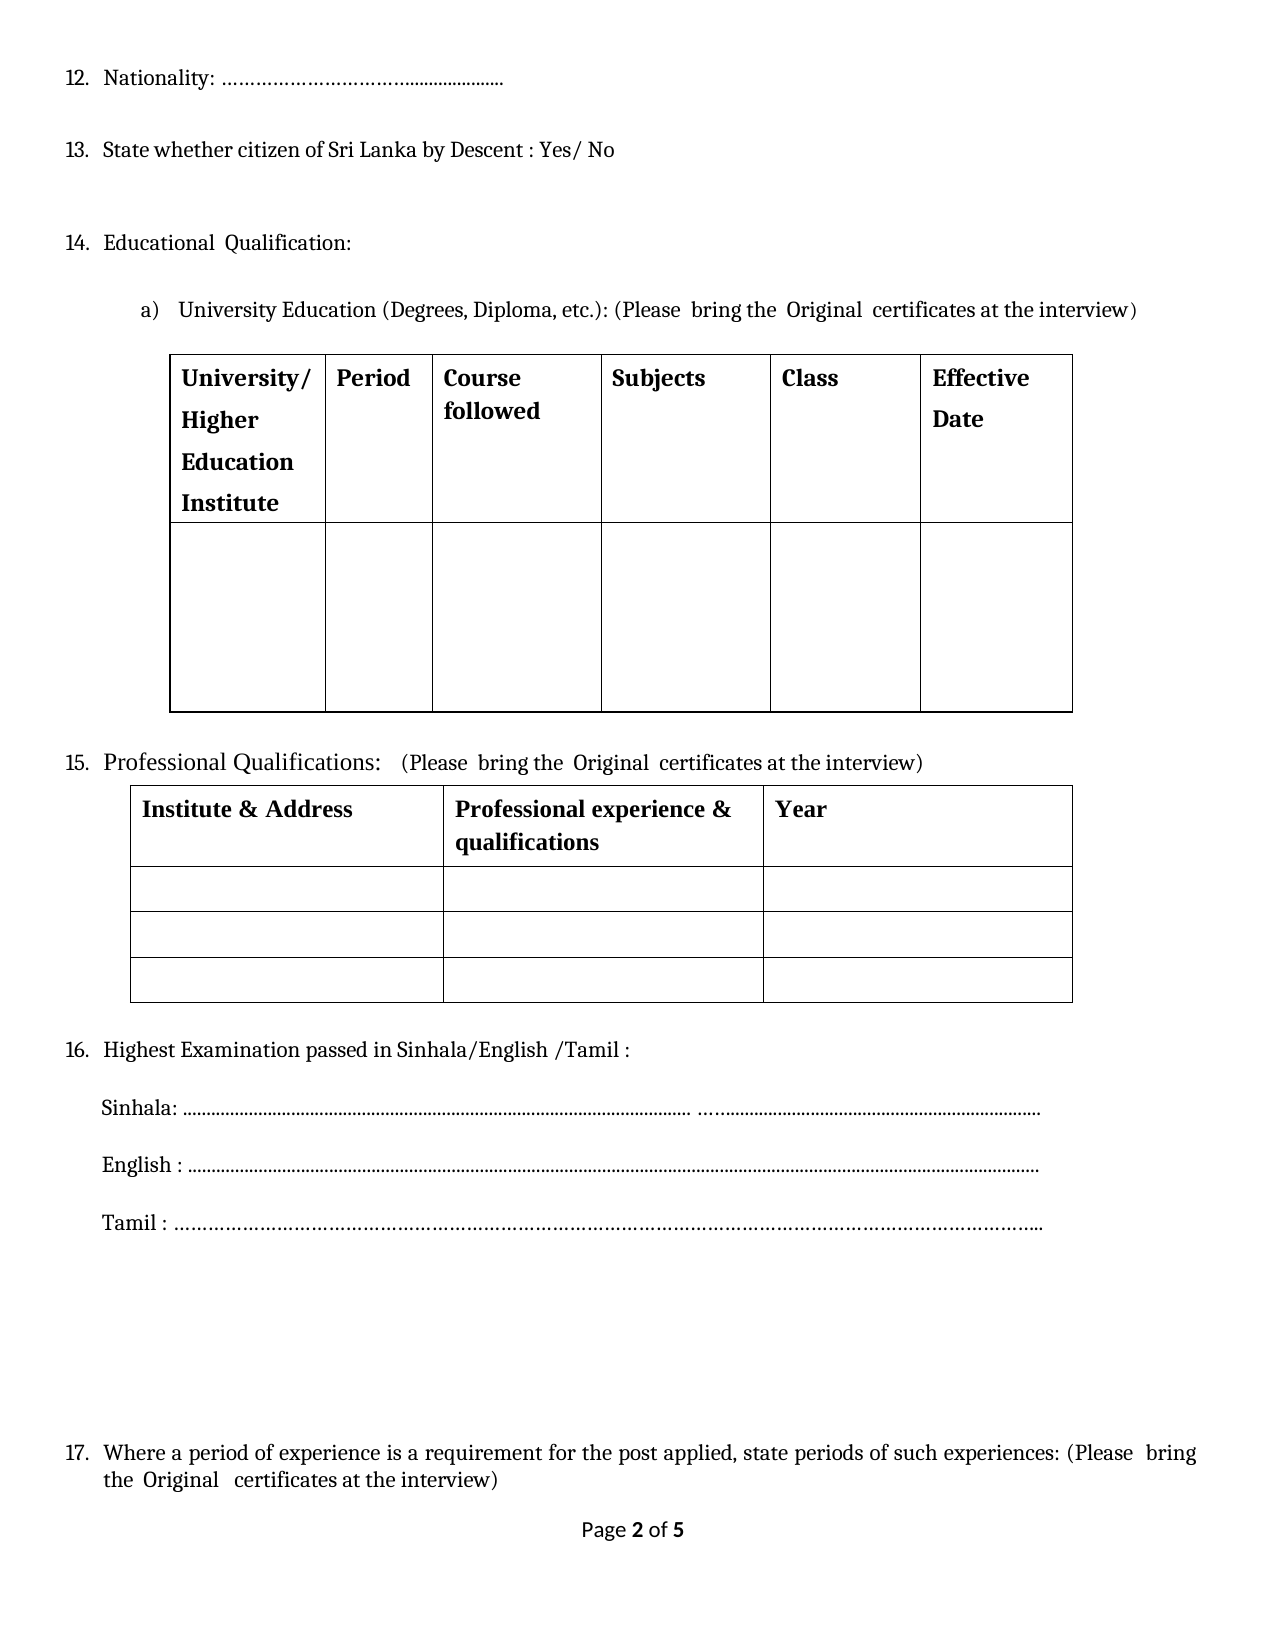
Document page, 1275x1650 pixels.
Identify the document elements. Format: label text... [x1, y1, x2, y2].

list Where a period of experience is a requirement for the post applied, state periods of such experiences: (Please bring the Original certificates at the interview) [66, 1440, 1200, 1493]
text English : ..................................................................................................................................................................................... [102, 1152, 1200, 1178]
table_header Institute & Address [131, 786, 443, 866]
table_header Period [326, 355, 432, 522]
list University Education (Degrees, Diploma, etc.): (Please bring the Original certificates at the interview) [141, 297, 1200, 323]
table_cell [131, 912, 443, 957]
table_cell [433, 523, 601, 711]
list Highest Examination passed in Sinhala/English /Tamil : [66, 1036, 1200, 1063]
table_cell [764, 912, 1072, 957]
table_cell [764, 867, 1072, 911]
list Nationality: …………………………….................... [66, 64, 1200, 91]
list Educational Qualification: [66, 230, 1200, 257]
table_header Professional experience & qualifications [444, 786, 763, 866]
table_header Class [771, 355, 920, 522]
table_header Year [764, 786, 1072, 866]
table_cell [326, 523, 432, 711]
table_cell [444, 958, 763, 1002]
table_cell [444, 912, 763, 957]
table_cell [771, 523, 920, 711]
text Tamil : …………………………………………………………………………………………………………………………………….. [102, 1209, 1200, 1236]
table_cell [602, 523, 770, 711]
list State whether citizen of Sri Lanka by Descent : Yes/ No [66, 137, 1200, 163]
table_header Subjects [602, 355, 770, 522]
table_cell [444, 867, 763, 911]
table_cell [921, 523, 1072, 711]
table_cell [764, 958, 1072, 1002]
table_header University/ Higher Education Institute [171, 355, 325, 522]
list Professional Qualifications: (Please bring the Original certificates at the interview) [66, 747, 1200, 776]
table_cell [131, 958, 443, 1002]
text Sinhala: ............................................................................................................ …….................................................................. [102, 1094, 1200, 1121]
table_header Effective Date [921, 355, 1072, 522]
table_header Course followed [433, 355, 601, 522]
table_cell [131, 867, 443, 911]
table_cell [171, 523, 325, 711]
